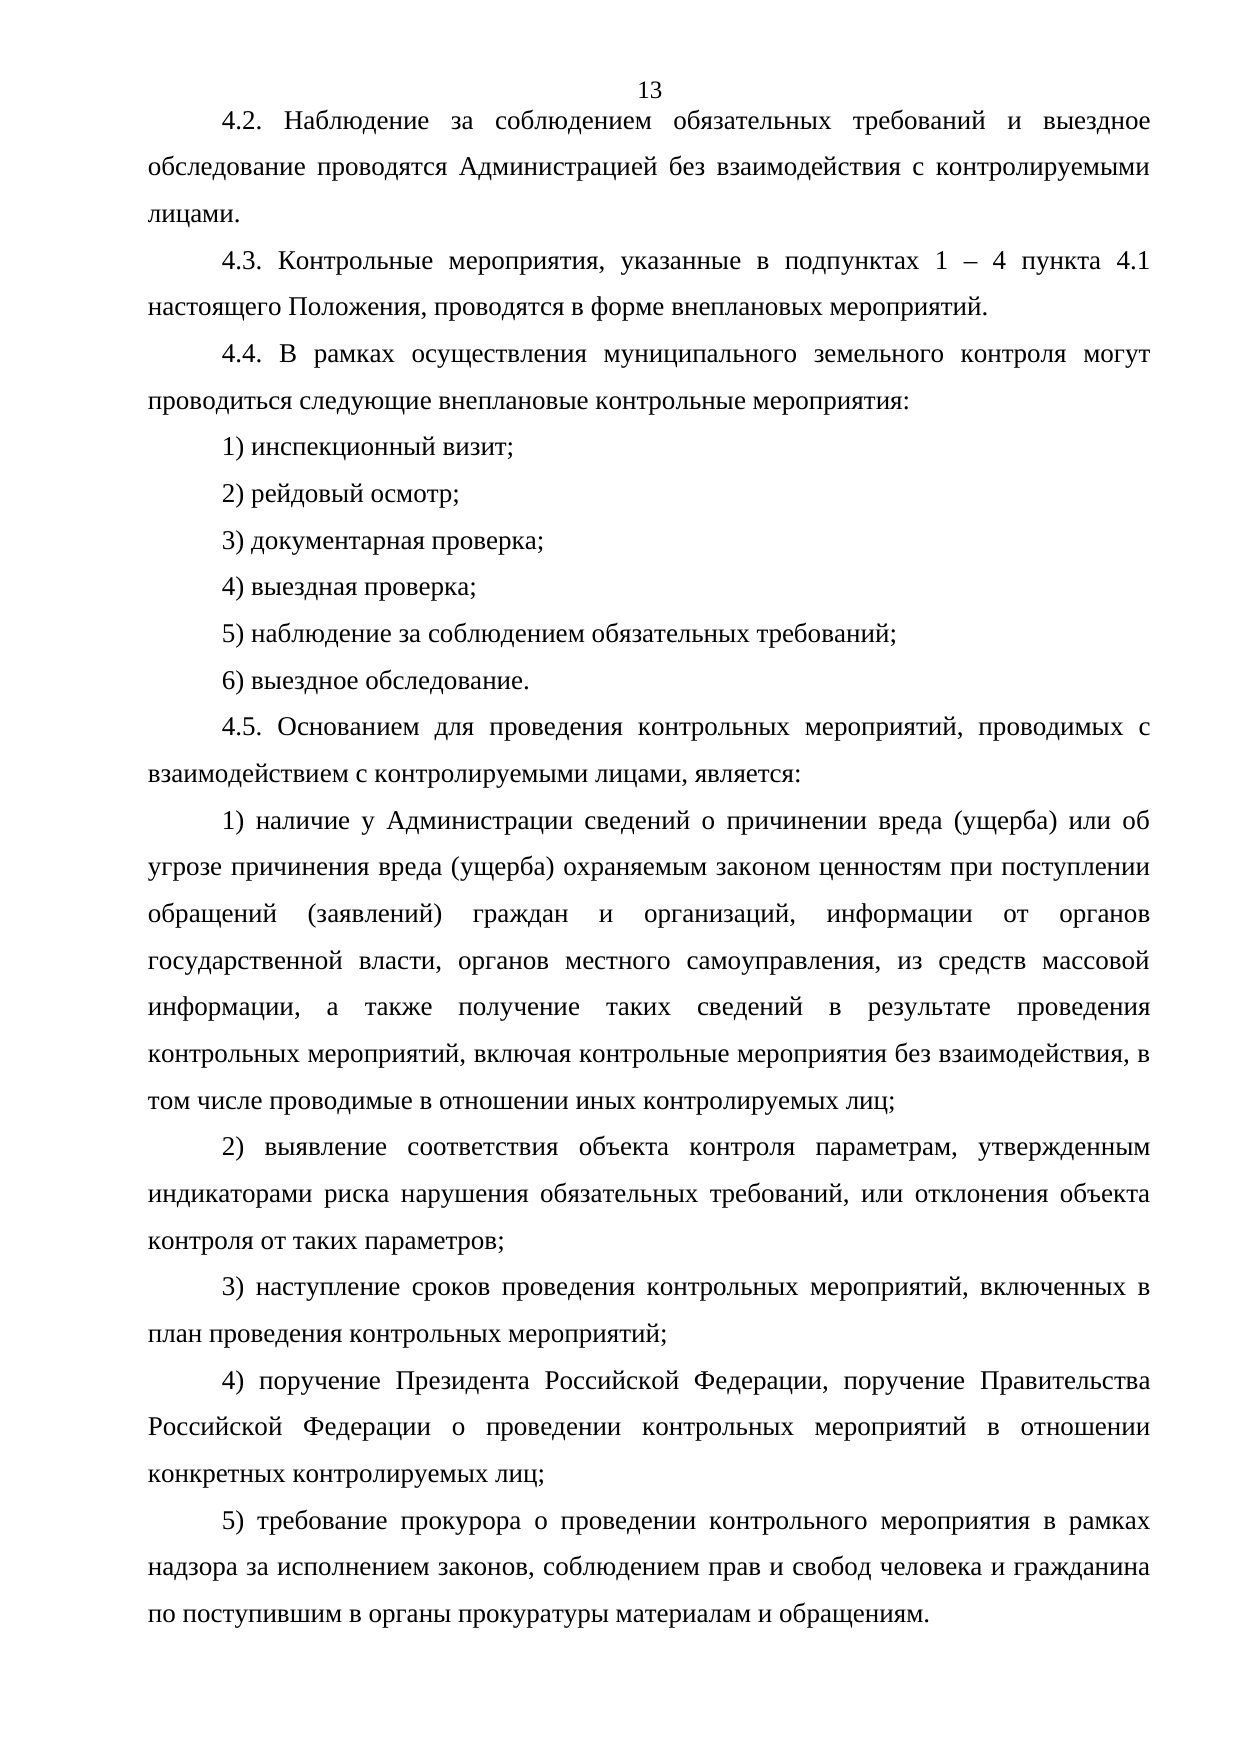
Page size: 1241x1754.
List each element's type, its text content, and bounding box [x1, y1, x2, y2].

text 2) рейдовый осмотр; [148, 477, 1152, 508]
text 4) поручение Президента Российской Федерации, поручение Правительства Российской Федерации о проведении контрольных мероприятий в отношении конкретных контролируемых лиц; [148, 1364, 1152, 1488]
text 4.4. В рамках осуществления муниципального земельного контроля могут проводиться следующие внеплановые контрольные мероприятия: [148, 337, 1152, 415]
text 5) требование прокурора о проведении контрольного мероприятия в рамках надзора за исполнением законов, соблюдением прав и свобод человека и гражданина по поступившим в органы прокуратуры материалам и обращениям. [148, 1504, 1152, 1628]
text 2) выявление соответствия объекта контроля параметрам, утвержденным индикаторами риска нарушения обязательных требований, или отклонения объекта контроля от таких параметров; [148, 1130, 1152, 1255]
text 6) выездное обследование. [148, 664, 1152, 695]
text 1) инспекционный визит; [148, 430, 1152, 462]
text 4) выездная проверка; [148, 570, 1152, 602]
text 4.3. Контрольные мероприятия, указанные в подпунктах 1 – 4 пункта 4.1 настоящего Положения, проводятся в форме внеплановых мероприятий. [148, 244, 1152, 322]
text 3) документарная проверка; [148, 524, 1152, 555]
text 1) наличие у Администрации сведений о причинении вреда (ущерба) или об угрозе причинения вреда (ущерба) охраняемым законом ценностям при поступлении обращений (заявлений) граждан и организаций, информации от органов государственной власти, органов местного самоуправления, из средств массовой информации, а также получение таких сведений в результате проведения контрольных мероприятий, включая контрольные мероприятия без взаимодействия, в том числе проводимые в отношении иных контролируемых лиц; [148, 804, 1152, 1115]
text 4.2. Наблюдение за соблюдением обязательных требований и выездное обследование проводятся Администрацией без взаимодействия с контролируемыми лицами. [148, 104, 1152, 228]
text 5) наблюдение за соблюдением обязательных требований; [148, 617, 1152, 648]
text 4.5. Основанием для проведения контрольных мероприятий, проводимых с взаимодействием с контролируемыми лицами, является: [148, 710, 1152, 788]
text 3) наступление сроков проведения контрольных мероприятий, включенных в план проведения контрольных мероприятий; [148, 1270, 1152, 1348]
